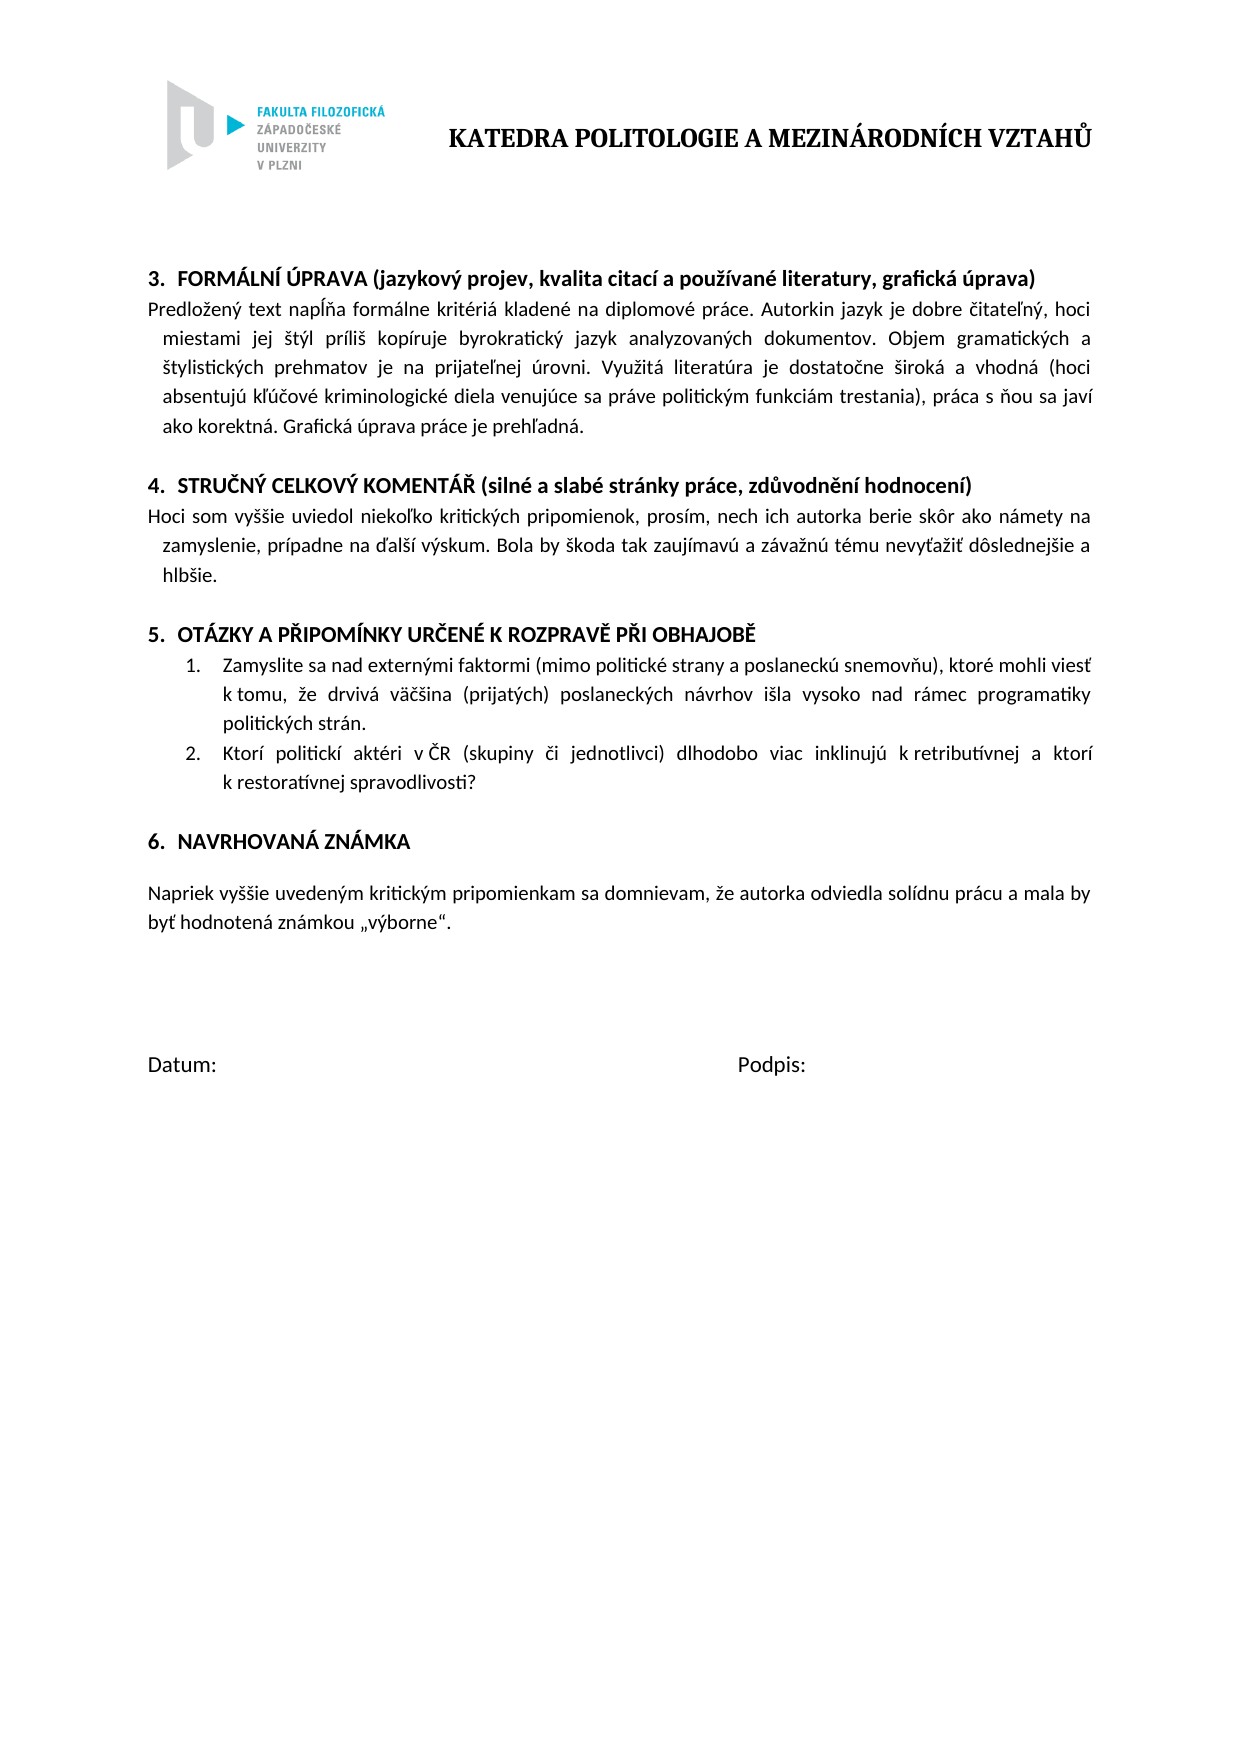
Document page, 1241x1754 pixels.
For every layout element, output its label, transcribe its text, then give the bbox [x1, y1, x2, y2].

list Ktorí politickí aktéri v ČR (skupiny či jednotlivci) dlhodobo viac inklinujú k retributívnej a ktorí k restoratívnej spravodlivosti? [185, 740, 1093, 794]
list STRUČNÝ CELKOVÝ KOMENTÁŘ (silné a slabé stránky práce, zdůvodnění hodnocení) [148, 471, 1093, 499]
list OTÁZKY A PŘIPOMÍNKY URČENÉ K ROZPRAVĚ PŘI OBHAJOBĚ [148, 620, 1093, 648]
list Zamyslite sa nad externými faktormi (mimo politické strany a poslaneckú snemovňu), ktoré mohli viesť k tomu, že drvivá väčšina (prijatých) poslaneckých návrhov išla vysoko nad rámec programatiky politických strán. [185, 652, 1093, 736]
text Napriek vyššie uvedeným kritickým pripomienkam sa domnievam, že autorka odviedla solídnu prácu a mala by byť hodnotená známkou „výborne“. [148, 880, 1093, 935]
list FORMÁLNÍ ÚPRAVA (jazykový projev, kvalita citací a používané literatury, grafická úprava) [148, 264, 1093, 292]
list Hoci som vyššie uviedol niekoľko kritických pripomienok, prosím, nech ich autorka berie skôr ako námety na zamyslenie, prípadne na ďalší výskum. Bola by škoda tak zaujímavú a závažnú tému nevyťažiť dôslednejšie a hlbšie. [148, 503, 1093, 587]
list Predložený text napĺňa formálne kritériá kladené na diplomové práce. Autorkin jazyk je dobre čitateľný, hoci miestami jej štýl príliš kopíruje byrokratický jazyk analyzovaných dokumentov. Objem gramatických a štylistických prehmatov je na prijateľnej úrovni. Využitá literatúra je dostatočne široká a vhodná (hoci absentujú kľúčové kriminologické diela venujúce sa práve politickým funkciám trestania), práca s ňou sa javí ako korektná. Grafická úprava práce je prehľadná. [148, 296, 1093, 438]
picture [146, 59, 422, 206]
list Datum: Podpis: [148, 1050, 1093, 1078]
list NAVRHOVANÁ ZNÁMKA [148, 827, 1093, 855]
